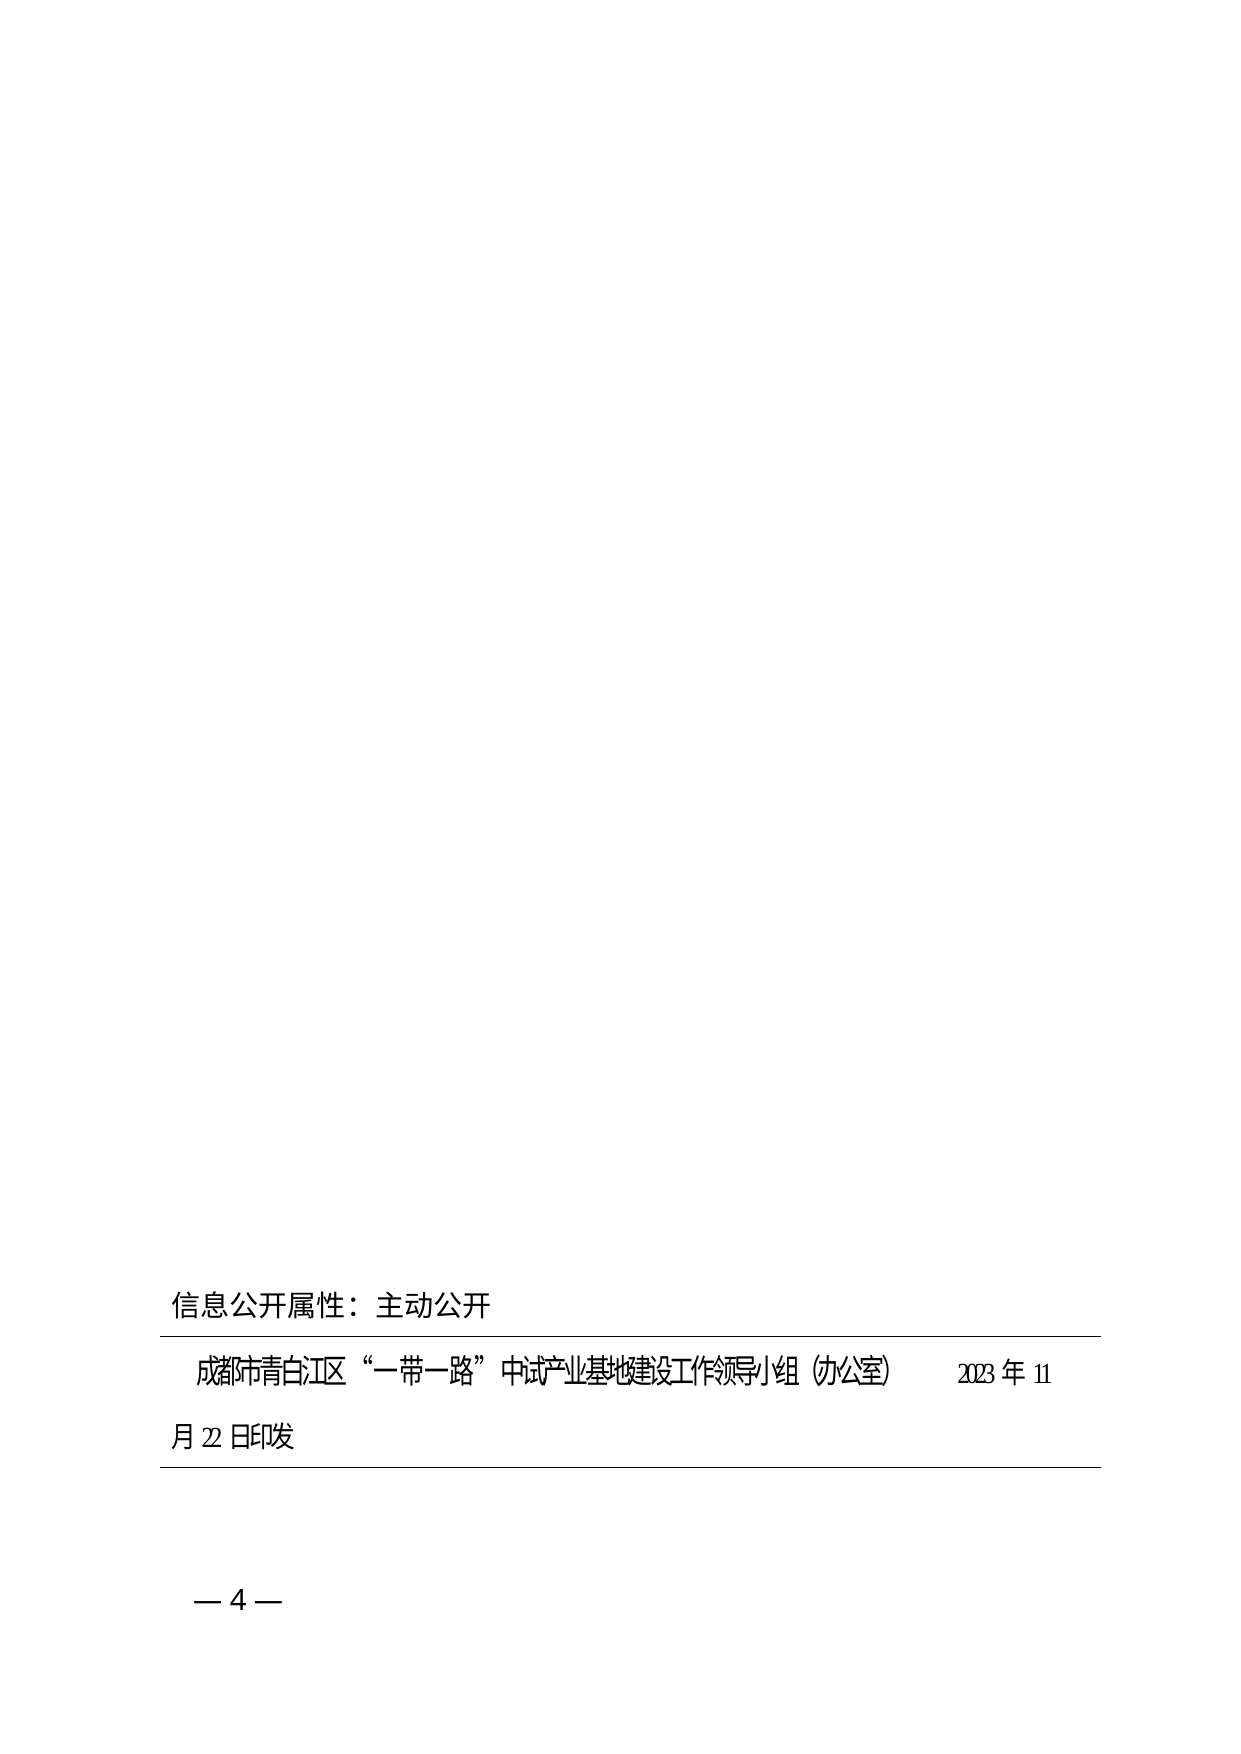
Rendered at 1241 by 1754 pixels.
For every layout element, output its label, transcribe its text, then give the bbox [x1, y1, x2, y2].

table_header 信息公开属性：主动公开 [160, 1270, 1101, 1336]
table_cell 成都市青白江区“一带一路”中试产业基地建设工作领导小组（办公室） 2023年11月22日印发 [160, 1337, 1101, 1467]
